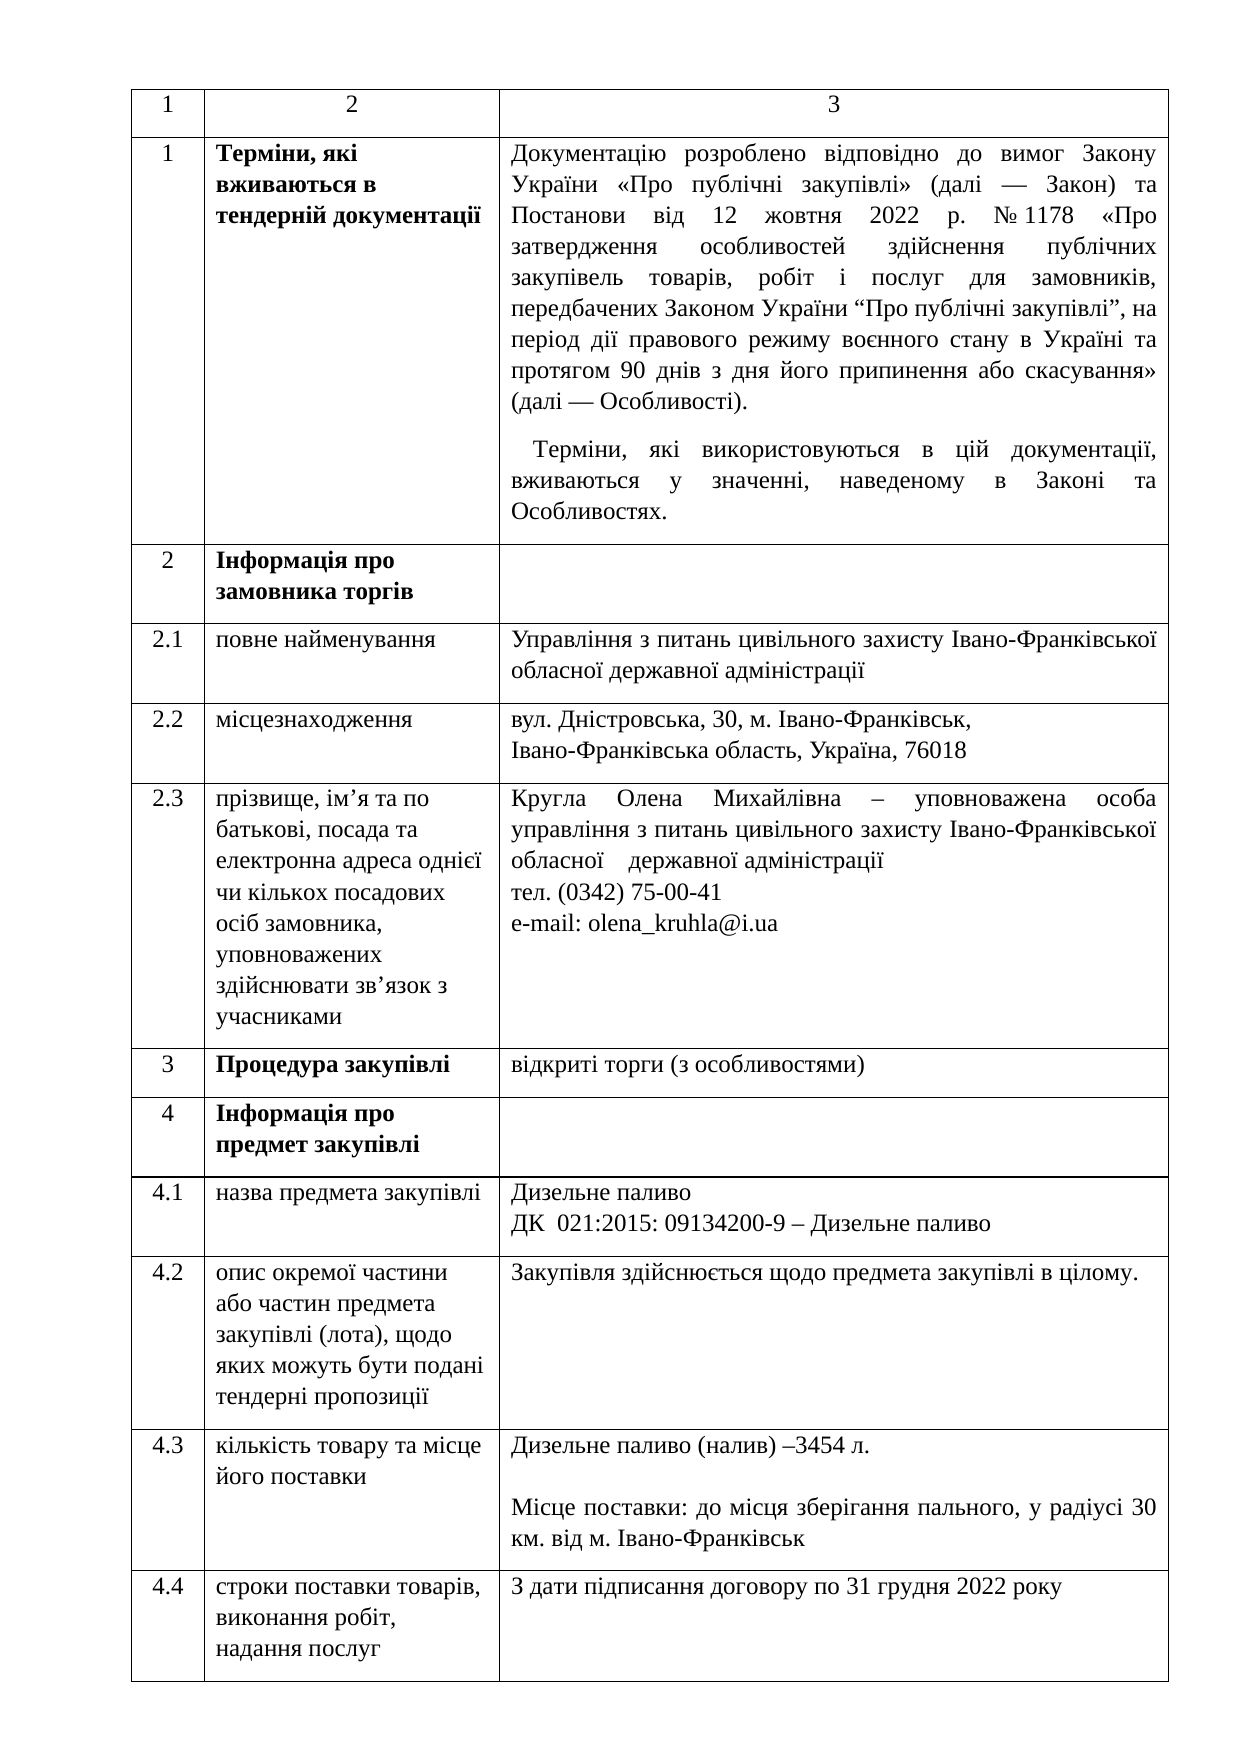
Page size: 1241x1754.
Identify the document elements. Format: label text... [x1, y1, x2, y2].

table_cell назва предмета закупівлі [205, 1178, 499, 1256]
table_cell 4.1 [132, 1178, 204, 1256]
table_cell 4.3 [132, 1430, 204, 1570]
table_cell Терміни, які вживаються в тендерній документації [205, 138, 499, 544]
table_cell 4 [132, 1098, 204, 1176]
table_cell повне найменування [205, 624, 499, 703]
table_cell [500, 1098, 1168, 1176]
table_cell 2.1 [132, 624, 204, 703]
table_cell опис окремої частини або частин предмета закупівлі (лота), щодо яких можуть бути подані тендерні пропозиції [205, 1257, 499, 1429]
table_cell Дизельне паливо ДК 021:2015: 09134200-9 – Дизельне паливо [500, 1178, 1168, 1256]
table_cell 2 [205, 90, 499, 137]
table_cell 1 [132, 138, 204, 544]
table_cell 2.3 [132, 784, 204, 1048]
table_cell Закупівля здійснюється щодо предмета закупівлі в цілому. [500, 1257, 1168, 1429]
table_cell Процедура закупівлі [205, 1049, 499, 1097]
table_cell Інформація про предмет закупівлі [205, 1098, 499, 1176]
table_cell 3 [132, 1049, 204, 1097]
table_cell 3 [500, 90, 1168, 137]
table_cell 4.2 [132, 1257, 204, 1429]
table_cell 2 [132, 545, 204, 623]
table_cell відкриті торги (з особливостями) [500, 1049, 1168, 1097]
table_cell місцезнаходження [205, 704, 499, 782]
table_cell Інформація про замовника торгів [205, 545, 499, 623]
table_cell строки поставки товарів, виконання робіт, надання послуг [205, 1571, 499, 1681]
table_cell [500, 545, 1168, 623]
table_cell 1 [132, 90, 204, 137]
table_cell кількість товару та місце його поставки [205, 1430, 499, 1570]
table_cell вул. Дністровська, 30, м. Івано-Франківськ, Івано-Франківська область, Україна, 76018 [500, 704, 1168, 782]
table_cell Документацію розроблено відповідно до вимог Закону України «Про публічні закупівлі» (далі — Закон) та Постанови від 12 жовтня 2022 р. № 1178 «Про затвердження особливостей здійснення публічних закупівель товарів, робіт і послуг для замовників, передбачених Законом України “Про публічні закупівлі”, на період дії правового режиму воєнного стану в Україні та протягом 90 днів з дня його припинення або скасування» (далі — Особливості). Терміни, які використовуються в цій документації, вживаються у значенні, наведеному в Законі та Особливостях. [500, 138, 1168, 544]
table_cell 4.4 [132, 1571, 204, 1681]
table_cell прізвище, ім’я та по батькові, посада та електронна адреса однієї чи кількох посадових осіб замовника, уповноважених здійснювати зв’язок з учасниками [205, 784, 499, 1048]
table_cell 2.2 [132, 704, 204, 782]
table_cell З дати підписання договору по 31 грудня 2022 року [500, 1571, 1168, 1681]
table_cell Кругла Олена Михайлівна – уповноважена особа управління з питань цивільного захисту Івано-Франківської обласної державної адміністрації тел. (0342) 75-00-41 e-mail: olena_kruhla@i.ua [500, 784, 1168, 1048]
table_cell Управління з питань цивільного захисту Івано-Франківської обласної державної адміністрації [500, 624, 1168, 703]
table_cell Дизельне паливо (налив) –3454 л. Місце поставки: до місця зберігання пального, у радіусі 30 км. від м. Івано-Франківськ [500, 1430, 1168, 1570]
